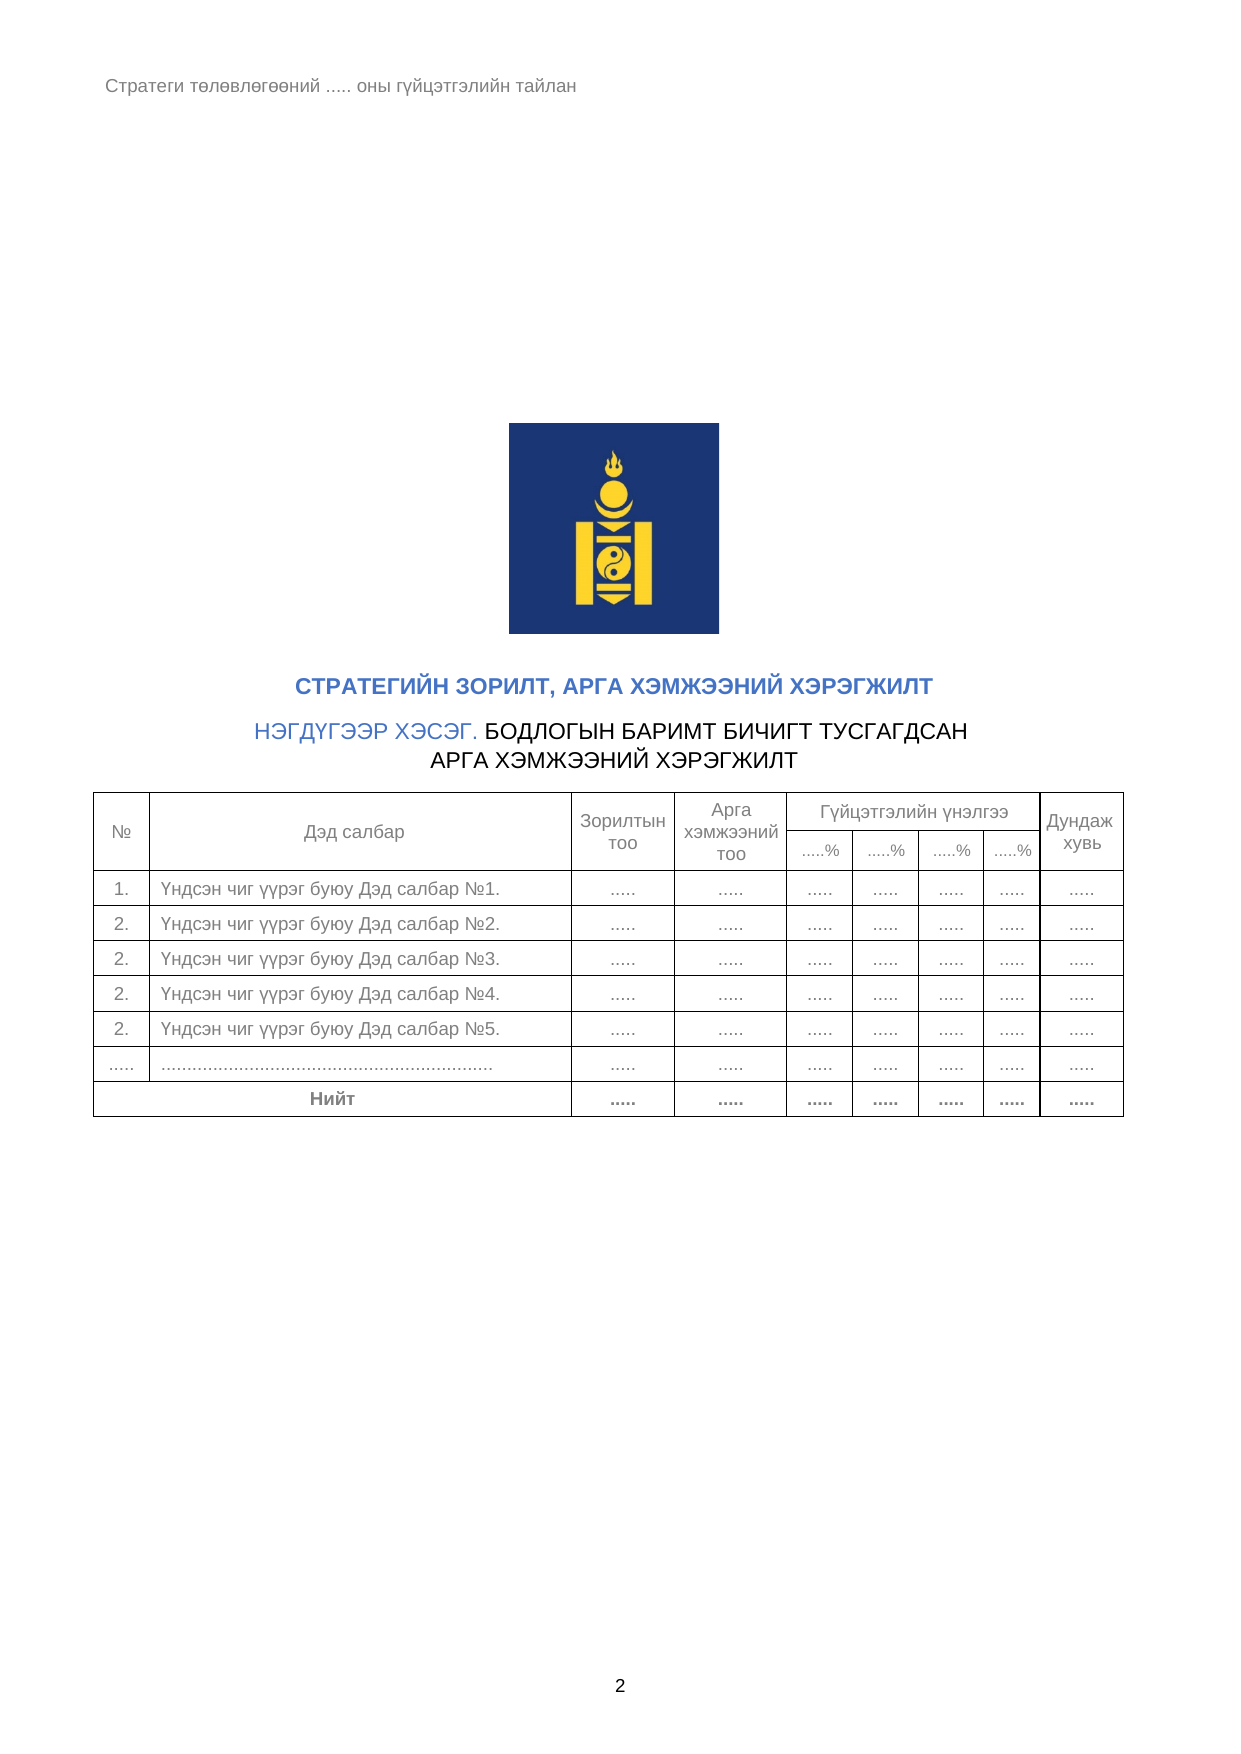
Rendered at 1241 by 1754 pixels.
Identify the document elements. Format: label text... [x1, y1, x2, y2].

table_cell ..... [984, 906, 1039, 940]
table_cell 2. [94, 941, 149, 975]
table_cell ..... [1041, 906, 1123, 940]
table_cell ..... [919, 1082, 983, 1116]
table_cell ..... [853, 1082, 918, 1116]
picture [509, 423, 720, 634]
table_cell ..... [675, 1047, 786, 1081]
table_cell ..... [787, 871, 852, 905]
table_cell ..... [919, 906, 983, 940]
table_cell .....% [853, 831, 918, 870]
table_cell ................................................................ [150, 1047, 571, 1081]
table_cell ..... [984, 1047, 1039, 1081]
table_cell Үндсэн чиг үүрэг буюу Дэд салбар №5. [150, 1012, 571, 1046]
table_cell ..... [787, 941, 852, 975]
table_cell ..... [787, 1012, 852, 1046]
table_cell ..... [572, 941, 674, 975]
table_cell ..... [984, 871, 1039, 905]
table_cell ..... [853, 1047, 918, 1081]
table_cell ..... [572, 976, 674, 1011]
table_cell ..... [675, 976, 786, 1011]
table_cell Үндсэн чиг үүрэг буюу Дэд салбар №2. [150, 906, 571, 940]
table_cell ..... [675, 906, 786, 940]
table_cell ..... [787, 906, 852, 940]
table_cell ..... [675, 1012, 786, 1046]
table_cell ..... [919, 871, 983, 905]
table_cell ..... [919, 976, 983, 1011]
table_cell .....% [919, 831, 983, 870]
table_cell 1. [94, 871, 149, 905]
table_cell ..... [572, 1082, 674, 1116]
table_cell ..... [853, 1012, 918, 1046]
table_header Дэд салбар [150, 793, 571, 870]
table_cell ..... [853, 871, 918, 905]
table_cell ..... [984, 976, 1039, 1011]
table_cell ..... [984, 1082, 1039, 1116]
table_cell ..... [787, 1082, 852, 1116]
table_cell Үндсэн чиг үүрэг буюу Дэд салбар №3. [150, 941, 571, 975]
table_cell ..... [572, 906, 674, 940]
text СТРАТЕГИЙН ЗОРИЛТ, АРГА ХЭМЖЭЭНИЙ ХЭРЭГЖИЛТ [105, 673, 1123, 699]
table_cell ..... [572, 871, 674, 905]
table_cell ..... [1041, 1012, 1123, 1046]
table_cell .....% [984, 831, 1039, 870]
table_cell Нийт [94, 1082, 571, 1116]
table_header Зорилтын тоо [572, 793, 674, 870]
table_cell ..... [675, 941, 786, 975]
table_cell ..... [1041, 1047, 1123, 1081]
table_cell ..... [853, 941, 918, 975]
table_cell Үндсэн чиг үүрэг буюу Дэд салбар №4. [150, 976, 571, 1011]
table_cell ..... [1041, 871, 1123, 905]
table_cell ..... [853, 976, 918, 1011]
table_header Гүйцэтгэлийн үнэлгээ [787, 793, 1039, 830]
table_cell ..... [787, 1047, 852, 1081]
table_cell ..... [984, 1012, 1039, 1046]
table_cell ..... [675, 871, 786, 905]
table_header Арга хэмжээний тоо [675, 793, 786, 870]
table_cell ..... [919, 941, 983, 975]
table_cell ..... [853, 906, 918, 940]
table_cell ..... [572, 1012, 674, 1046]
table_cell ..... [1041, 941, 1123, 975]
table_cell 2. [94, 906, 149, 940]
table_header Дундаж хувь [1041, 793, 1123, 870]
table_cell Үндсэн чиг үүрэг буюу Дэд салбар №1. [150, 871, 571, 905]
table_cell ..... [919, 1047, 983, 1081]
table_cell ..... [572, 1047, 674, 1081]
text НЭГДҮГЭЭР ХЭСЭГ. БОДЛОГЫН БАРИМТ БИЧИГТ ТУСГАГДСАН АРГА ХЭМЖЭЭНИЙ ХЭРЭГЖИЛТ [105, 718, 1123, 773]
table_cell ..... [984, 941, 1039, 975]
table_cell ..... [919, 1012, 983, 1046]
table_cell .....% [787, 831, 852, 870]
table_cell ..... [787, 976, 852, 1011]
table_cell ..... [675, 1082, 786, 1116]
table_cell 2. [94, 1012, 149, 1046]
table_cell ..... [1041, 976, 1123, 1011]
table_header № [94, 793, 149, 870]
table_cell ..... [1041, 1082, 1123, 1116]
table_cell 2. [94, 976, 149, 1011]
table_cell ..... [94, 1047, 149, 1081]
